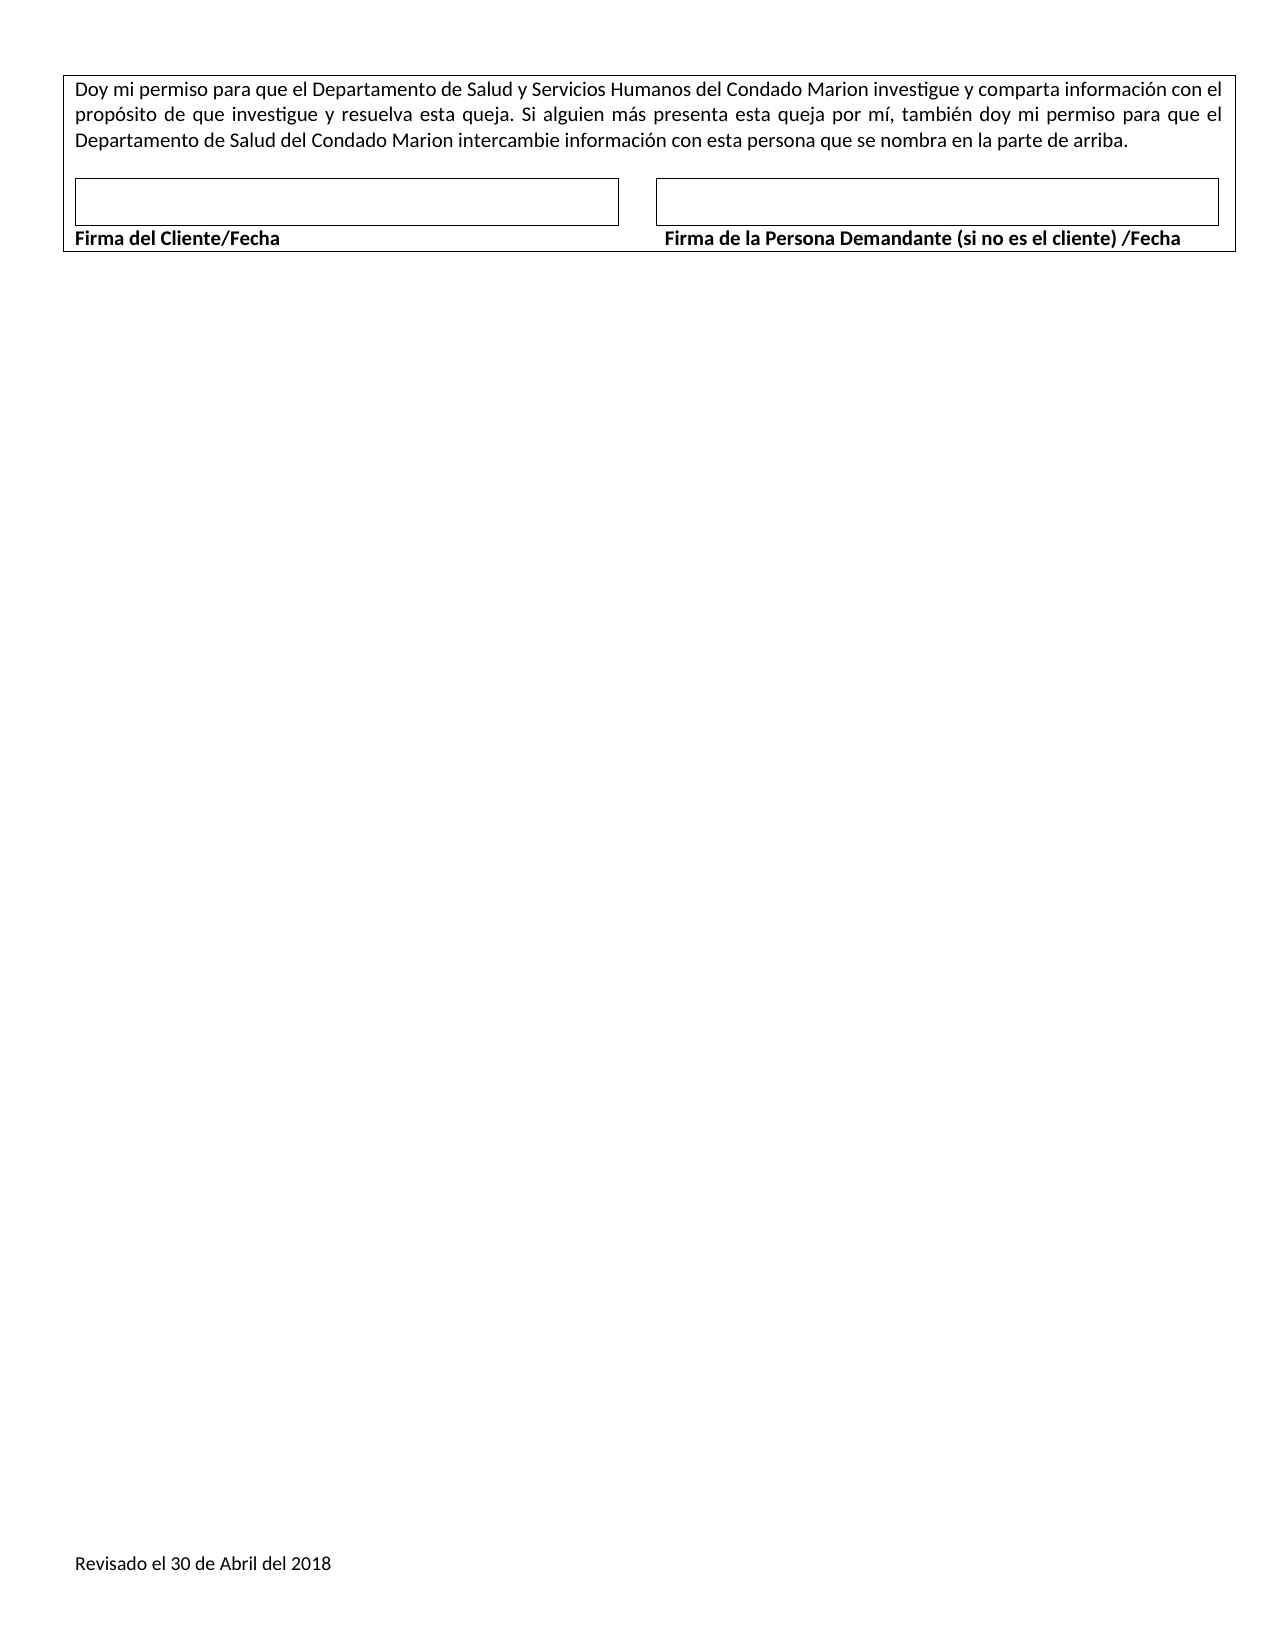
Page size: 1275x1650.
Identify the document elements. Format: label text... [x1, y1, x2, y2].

table_cell Doy mi permiso para que el Departamento de Salud y Servicios Humanos del Condado Marion investigue y comparta información con el propósito de que investigue y resuelva esta queja. Si alguien más presenta esta queja por mí, también doy mi permiso para que el Departamento de Salud del Condado Marion intercambie información con esta persona que se nombra en la parte de arriba. Firma del Cliente/Fecha Firma de la Persona Demandante (si no es el cliente) /Fecha [64, 76, 1235, 251]
